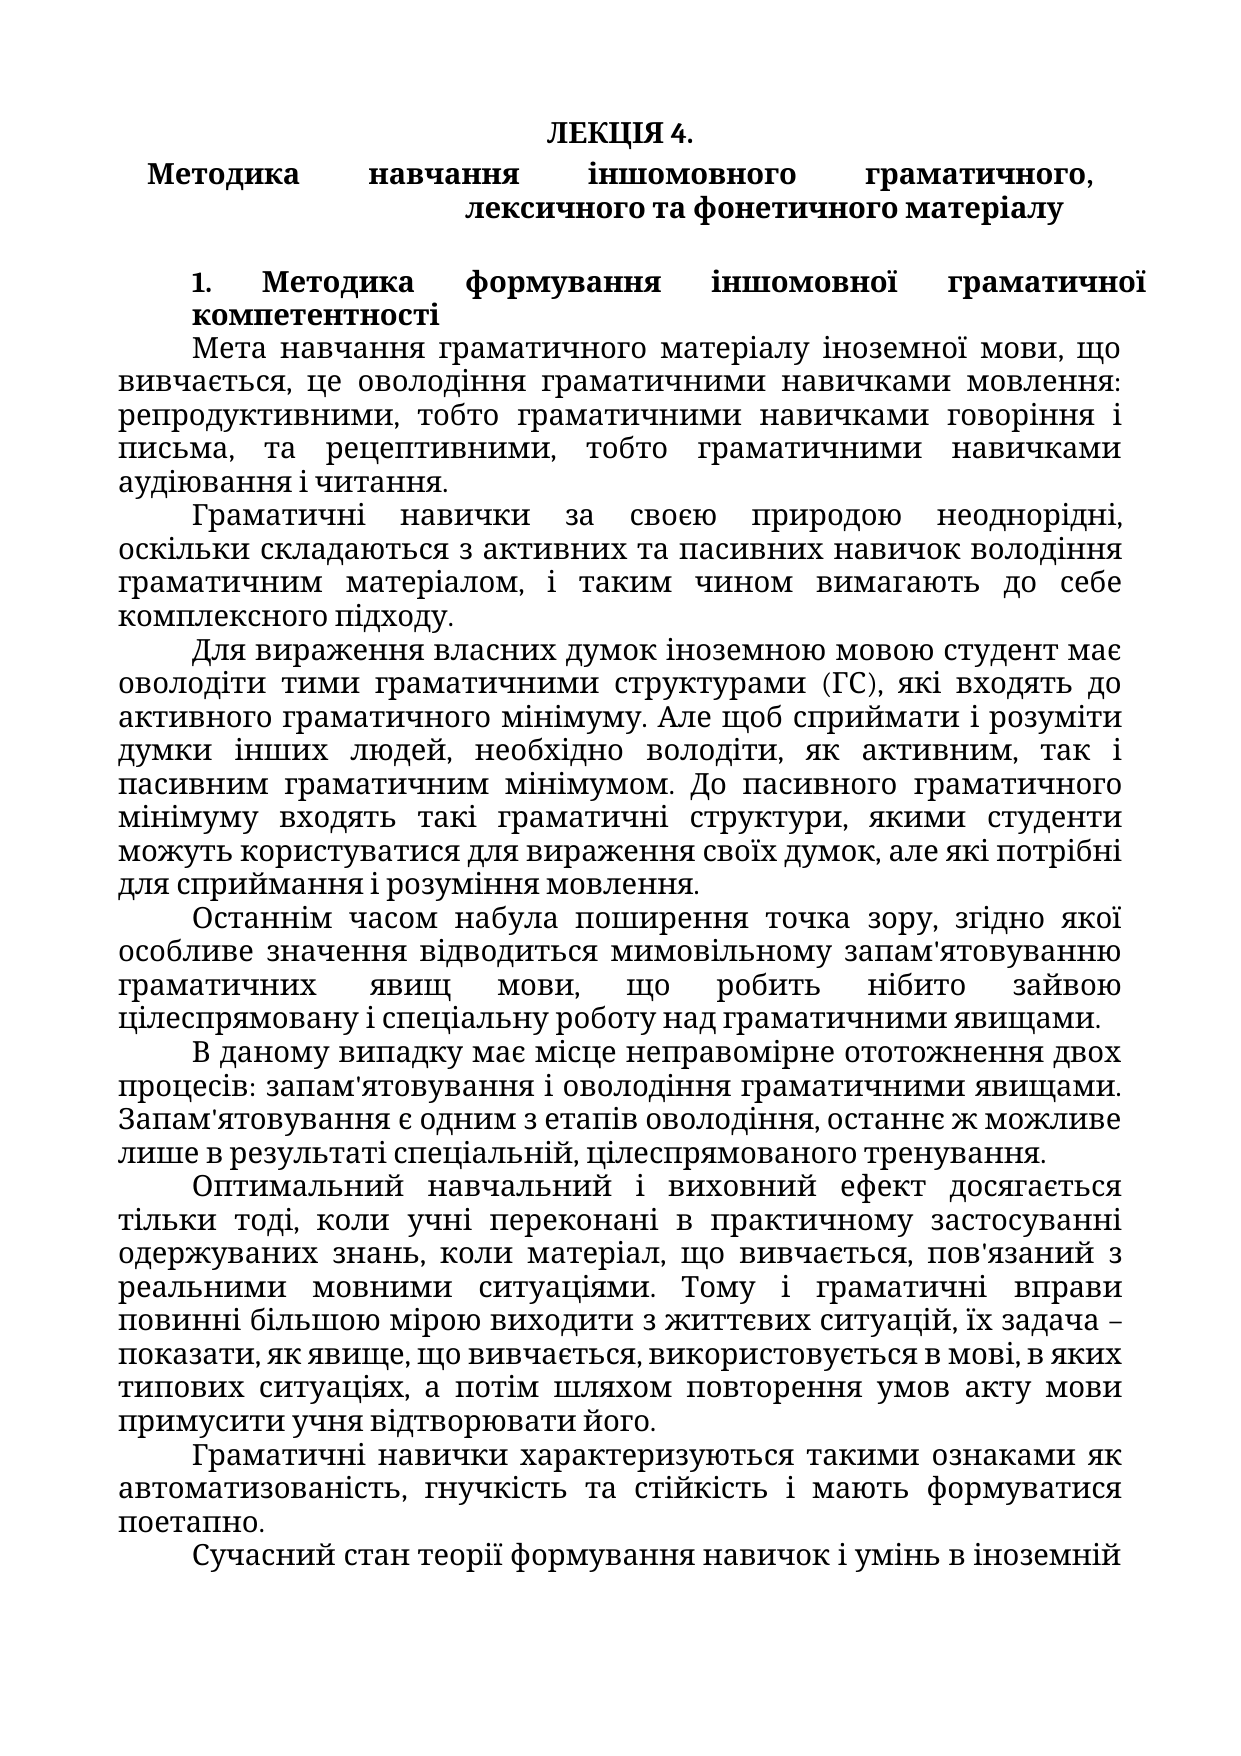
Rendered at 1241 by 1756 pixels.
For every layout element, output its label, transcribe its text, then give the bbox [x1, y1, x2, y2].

text 1. Методика формування іншомовної граматичної компетентності [192, 266, 1146, 332]
subtitle ЛЕКЦІЯ 4. [147, 118, 1093, 151]
text Оптимальний навчальний і виховний ефект досягається тільки тоді, коли учні переконані в практичному застосуванні одержуваних знань, коли матеріал, що вивчається, пов'язаний з реальними мовними ситуаціями. Тому і граматичні вправи повинні більшою мірою виходити з життєвих ситуацій, їх задача – показати, як явище, що вивчається, використовується в мові, в яких типових ситуаціях, а потім шляхом повторення умов акту мови примусити учня відтворювати його. [118, 1170, 1123, 1439]
text Граматичні навички характеризуються такими ознаками як автоматизованість, гнучкість та стійкість і мають формуватися поетапно. [118, 1439, 1122, 1539]
text Для вираження власних думок іноземною мовою студент має оволодіти тими граматичними структурами (ГС), які входять до активного граматичного мінімуму. Але щоб сприймати і розуміти думки інших людей, необхідно володіти, як активним, так і пасивним граматичним мінімумом. До пасивного граматичного мінімуму входять такі граматичні структури, якими студенти можуть користуватися для вираження своїх думок, але які потрібні для сприймання і розуміння мовлення. [118, 634, 1122, 902]
text Останнім часом набула поширення точка зору, згідно якої особливе значення відводиться мимовільному запам'ятовуванню граматичних явищ мови, що робить нібито зайвою цілеспрямовану і спеціальну роботу над граматичними явищами. [118, 902, 1122, 1036]
text В даному випадку має місце неправомірне ототожнення двох процесів: запам'ятовування і оволодіння граматичними явищами. Запам'ятовування є одним з етапів оволодіння, останнє ж можливе лише в результаті спеціальній, цілеспрямованого тренування. [118, 1036, 1122, 1170]
text Мета навчання граматичного матеріалу іноземної мови, що вивчається, це оволодіння граматичними навичками мовлення: репродуктивними, тобто граматичними навичками говоріння і письма, та рецептивними, тобто граматичними навичками аудіювання і читання. [118, 332, 1122, 499]
text Граматичні навички за своєю природою неоднорідні, оскільки складаються з активних та пасивних навичок володіння граматичним матеріалом, і таким чином вимагають до себе комплексного підходу. [118, 499, 1122, 634]
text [118, 1539, 1121, 1573]
subtitle Методика навчання іншомовного граматичного, лексичного та фонетичного матеріалу [147, 158, 1093, 225]
